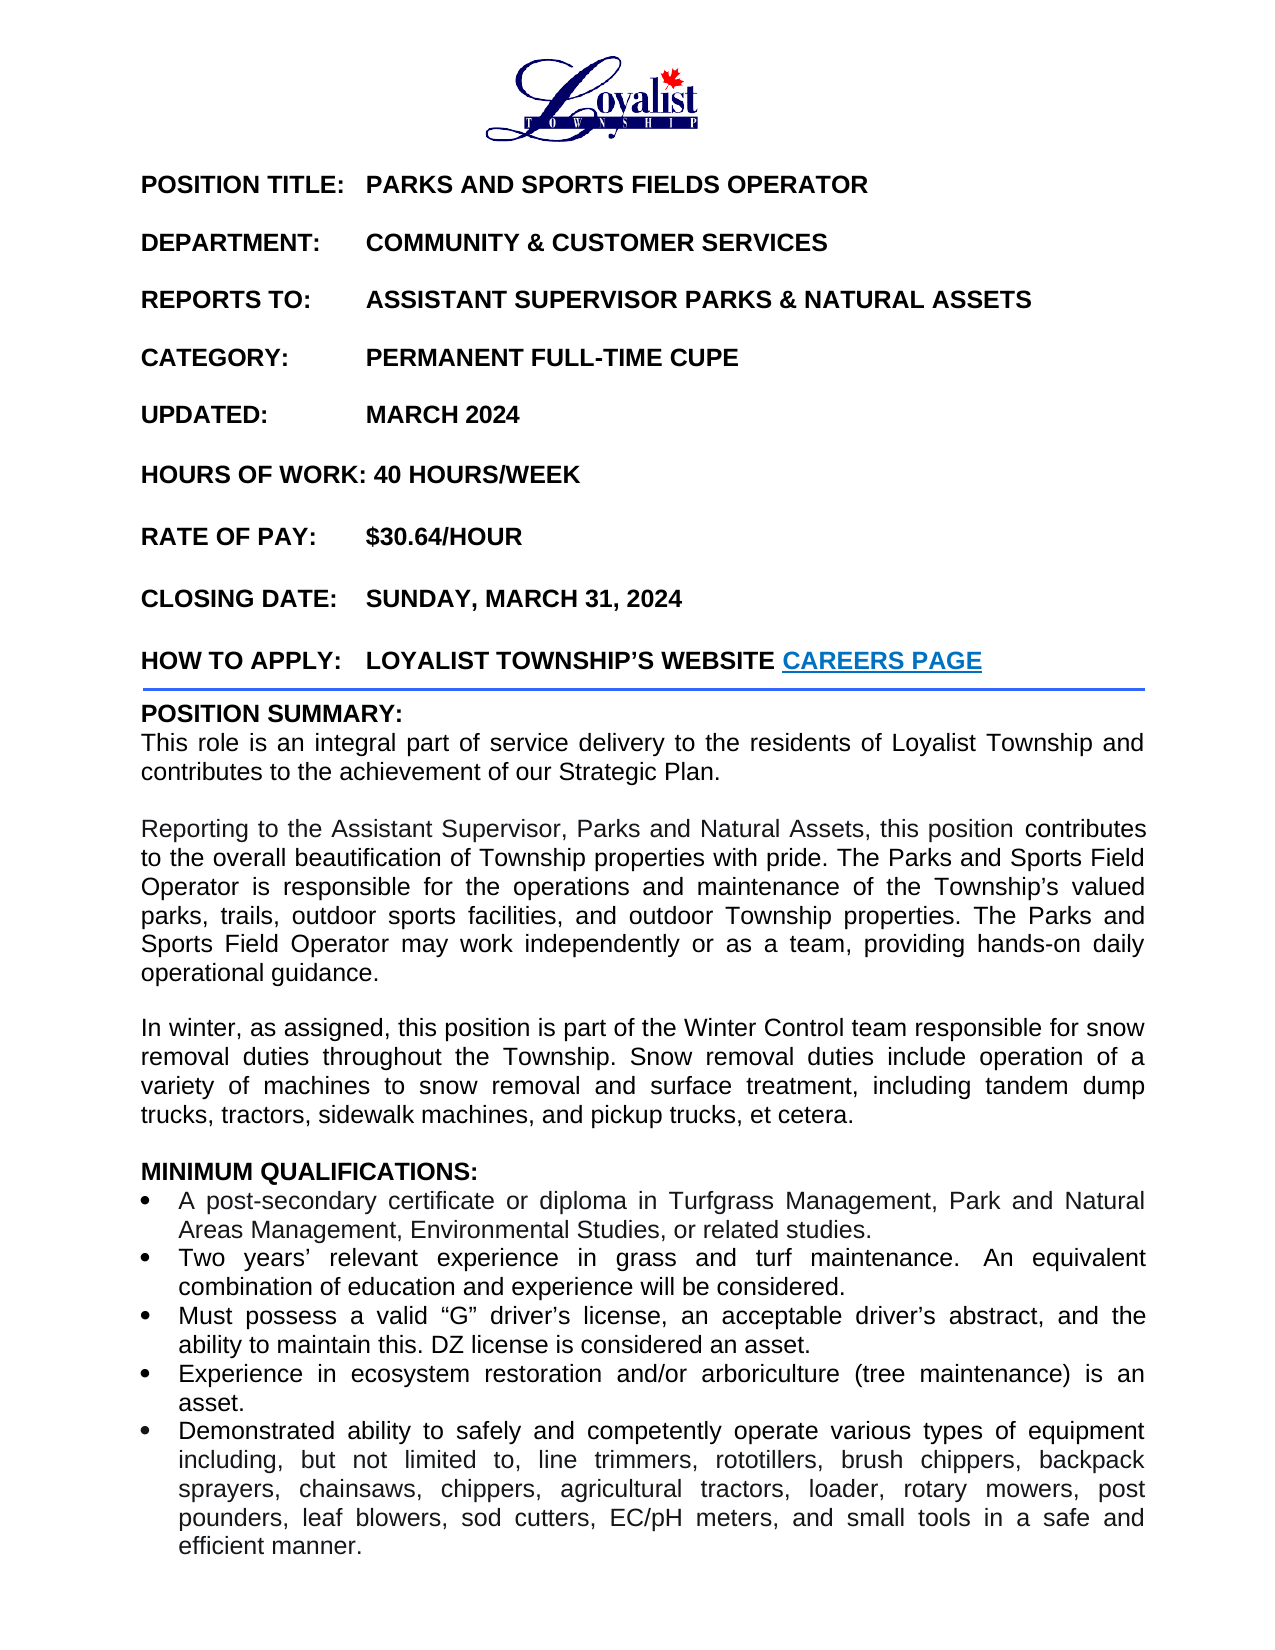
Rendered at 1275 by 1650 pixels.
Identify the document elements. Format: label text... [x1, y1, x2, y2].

text RATE OF PAY: $30.64/HOUR [141, 522, 1144, 551]
list A post-secondary certificate or diploma in Turfgrass Management, Park and Natural Areas Management, Environmental Studies, or related studies. [141, 1186, 1147, 1243]
picture [485, 56, 698, 142]
title Demonstrated ability to safely and competently operate various types of equipment including, but not limited to, line trimmers, rototillers, brush chippers, backpack sprayers, chainsaws, chippers, agricultural tractors, loader, rotary mowers, post pounders, leaf blowers, sod cutters, EC/pH meters, and small tools in a safe and efficient manner. [141, 1416, 1147, 1560]
text REPORTS TO: ASSISTANT SUPERVISOR PARKS & NATURAL ASSETS [141, 285, 1147, 314]
subtitle MINIMUM QUALIFICATIONS: [141, 1157, 1147, 1186]
text HOW TO APPLY: LOYALIST TOWNSHIP’S WEBSITE CAREERS PAGE [141, 646, 1144, 675]
text POSITION SUMMARY: [141, 677, 1147, 728]
text HOURS OF WORK: 40 HOURS/WEEK [141, 460, 1144, 489]
text Reporting to the Assistant Supervisor, Parks and Natural Assets, this position contributes to the overall beautification of Township properties with pride. The Parks and Sports Field Operator is responsible for the operations and maintenance of the Township’s valued parks, trails, outdoor sports facilities, and outdoor Township properties. The Parks and Sports Field Operator may work independently or as a team, providing hands-on daily operational guidance. [141, 814, 1147, 987]
text DEPARTMENT: COMMUNITY & CUSTOMER SERVICES [141, 228, 1147, 256]
text POSITION TITLE: PARKS AND SPORTS FIELDS OPERATOR [141, 170, 1147, 199]
text CATEGORY: PERMANENT FULL-TIME CUPE [141, 343, 1147, 371]
list Must possess a valid “G” driver’s license, an acceptable driver’s abstract, and the ability to maintain this. DZ license is considered an asset. [141, 1301, 1147, 1359]
text CLOSING DATE: SUNDAY, MARCH 31, 2024 [141, 584, 1144, 613]
list Two years’ relevant experience in grass and turf maintenance. An equivalent combination of education and experience will be considered. [141, 1243, 1147, 1301]
text In winter, as assigned, this position is part of the Winter Control team responsible for snow removal duties throughout the Township. Snow removal duties include operation of a variety of machines to snow removal and surface treatment, including tandem dump trucks, tractors, sidewalk machines, and pickup trucks, et cetera. [141, 1013, 1147, 1128]
text This role is an integral part of service delivery to the residents of Loyalist Township and contributes to the achievement of our Strategic Plan. [141, 728, 1147, 786]
title Experience in ecosystem restoration and/or arboriculture (tree maintenance) is an asset. [141, 1359, 1147, 1416]
text UPDATED: MARCH 2024 [141, 400, 1147, 429]
